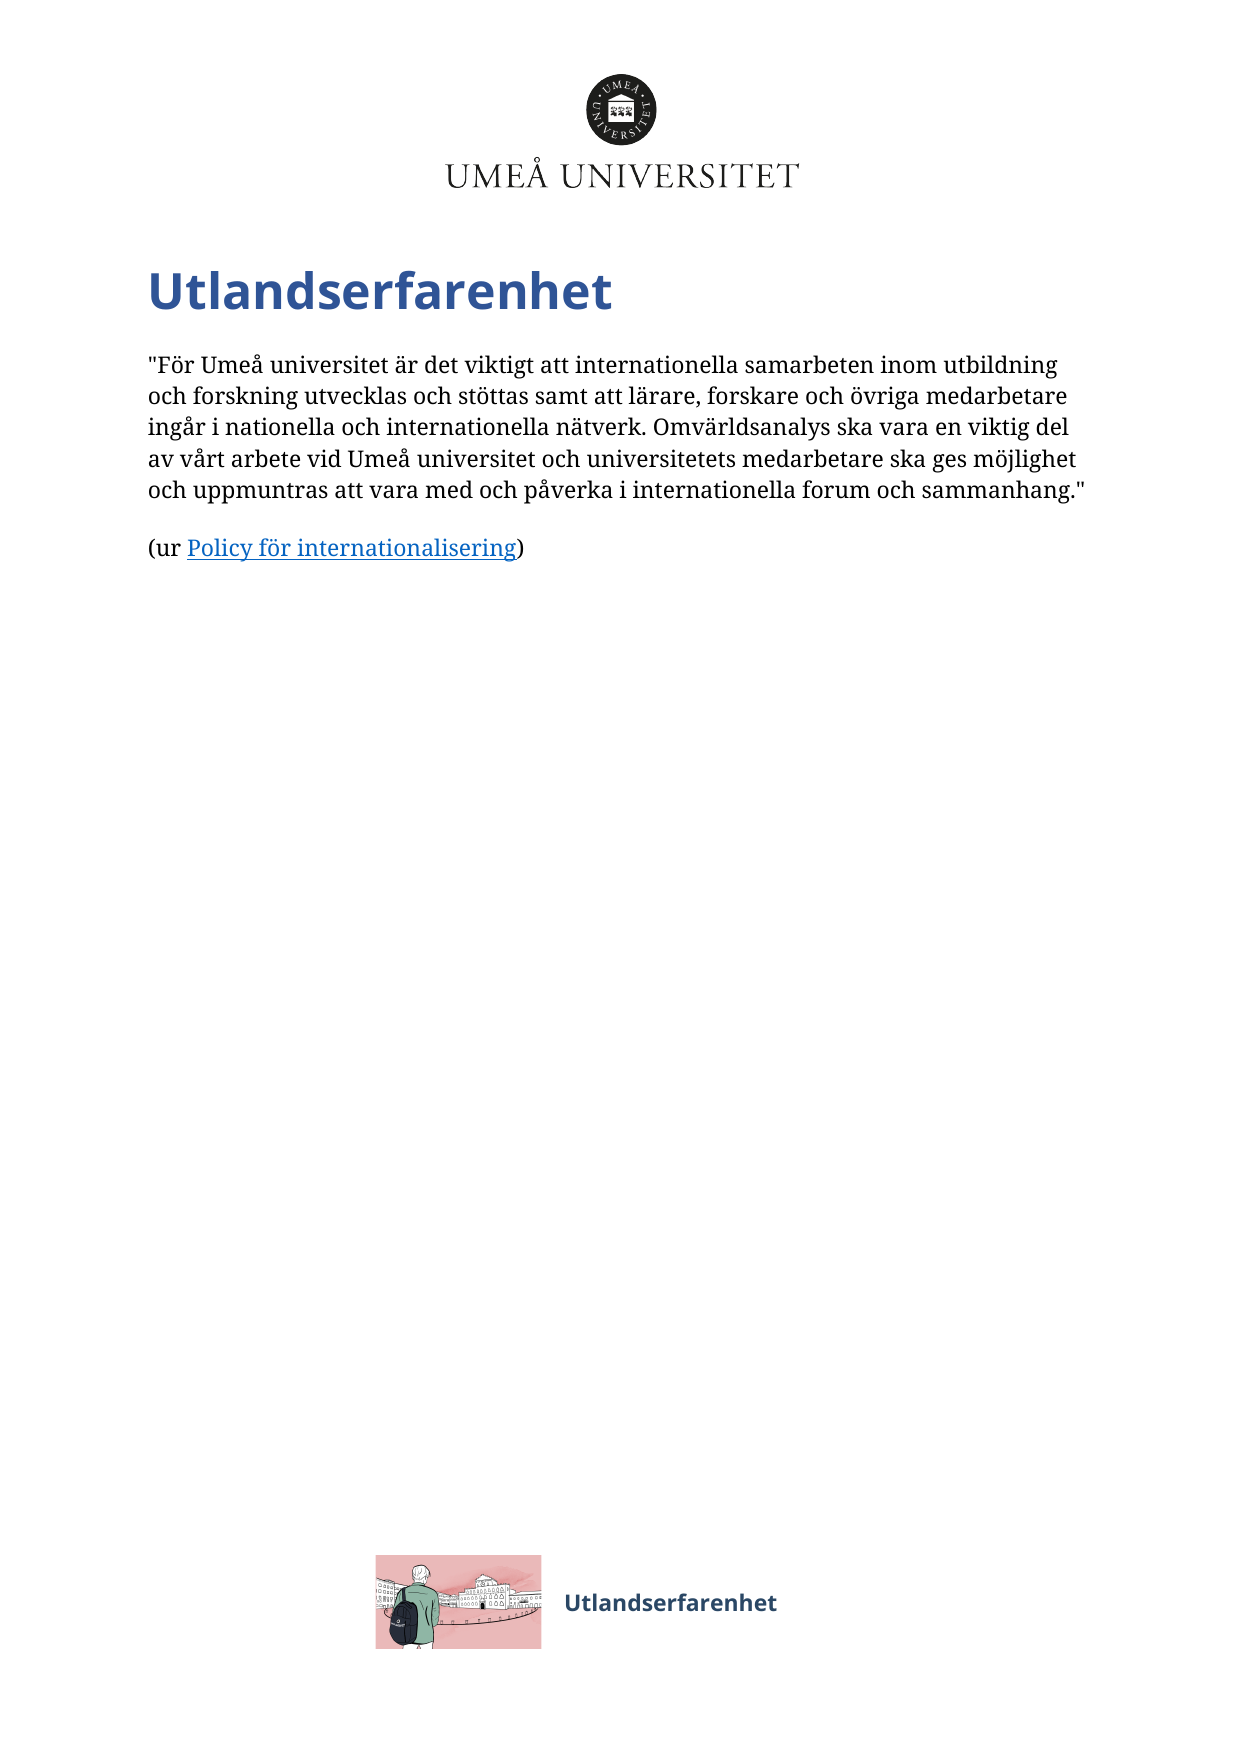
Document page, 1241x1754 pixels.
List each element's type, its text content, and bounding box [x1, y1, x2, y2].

picture [375, 1555, 542, 1649]
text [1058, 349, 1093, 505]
subtitle Utlandserfarenhet [148, 256, 1093, 324]
text (ur Policy för internationalisering) [148, 532, 1093, 563]
picture [443, 73, 802, 194]
